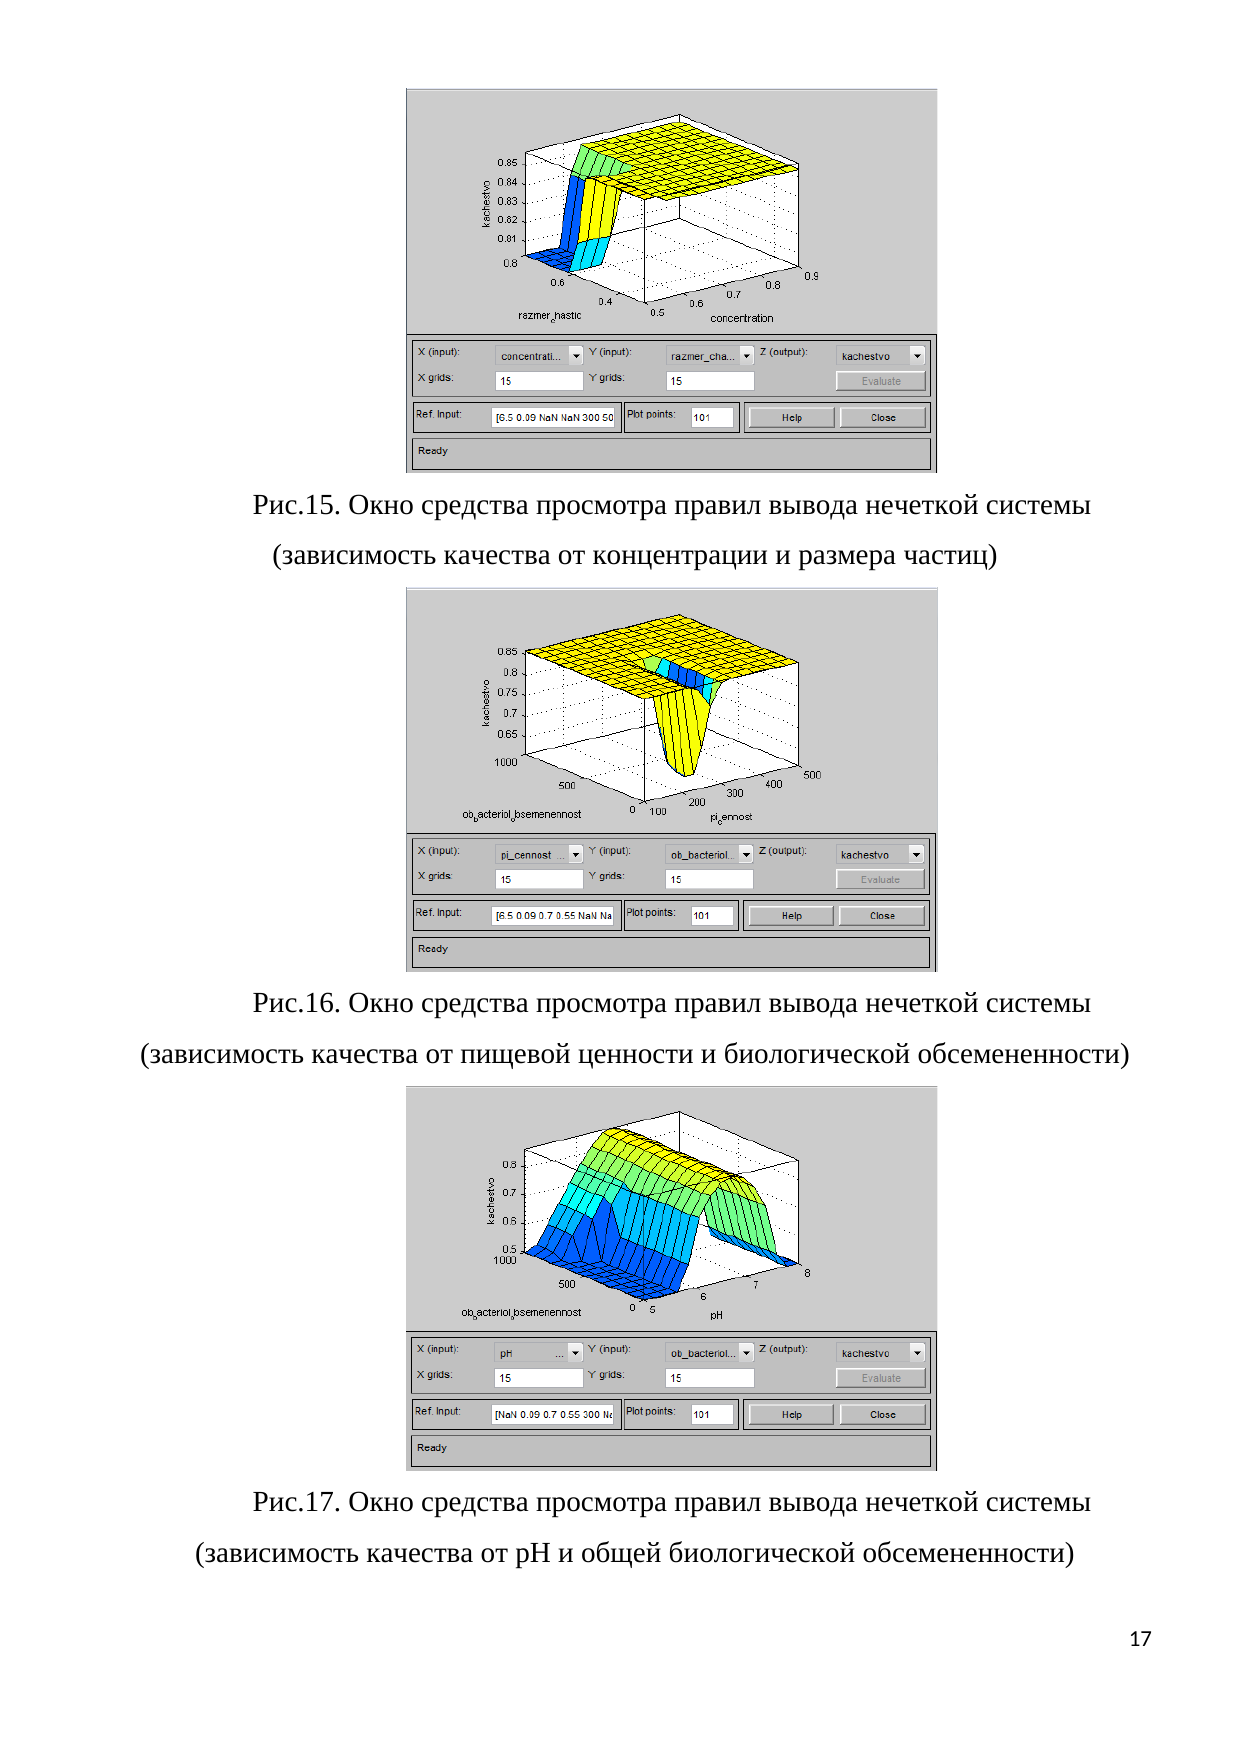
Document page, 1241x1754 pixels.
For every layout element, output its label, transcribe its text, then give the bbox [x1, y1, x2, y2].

list Рис.17. Окно средства просмотра правил вывода нечеткой системы (зависимость качества от рН и общей биологической обсемененности) [118, 1484, 1152, 1568]
picture [406, 88, 938, 473]
picture [406, 1086, 938, 1471]
picture [406, 587, 938, 972]
list Рис.16. Окно средства просмотра правил вывода нечеткой системы (зависимость качества от пищевой ценности и биологической обсемененности) [118, 985, 1152, 1069]
list Рис.15. Окно средства просмотра правил вывода нечеткой системы (зависимость качества от концентрации и размера частиц) [118, 487, 1152, 571]
